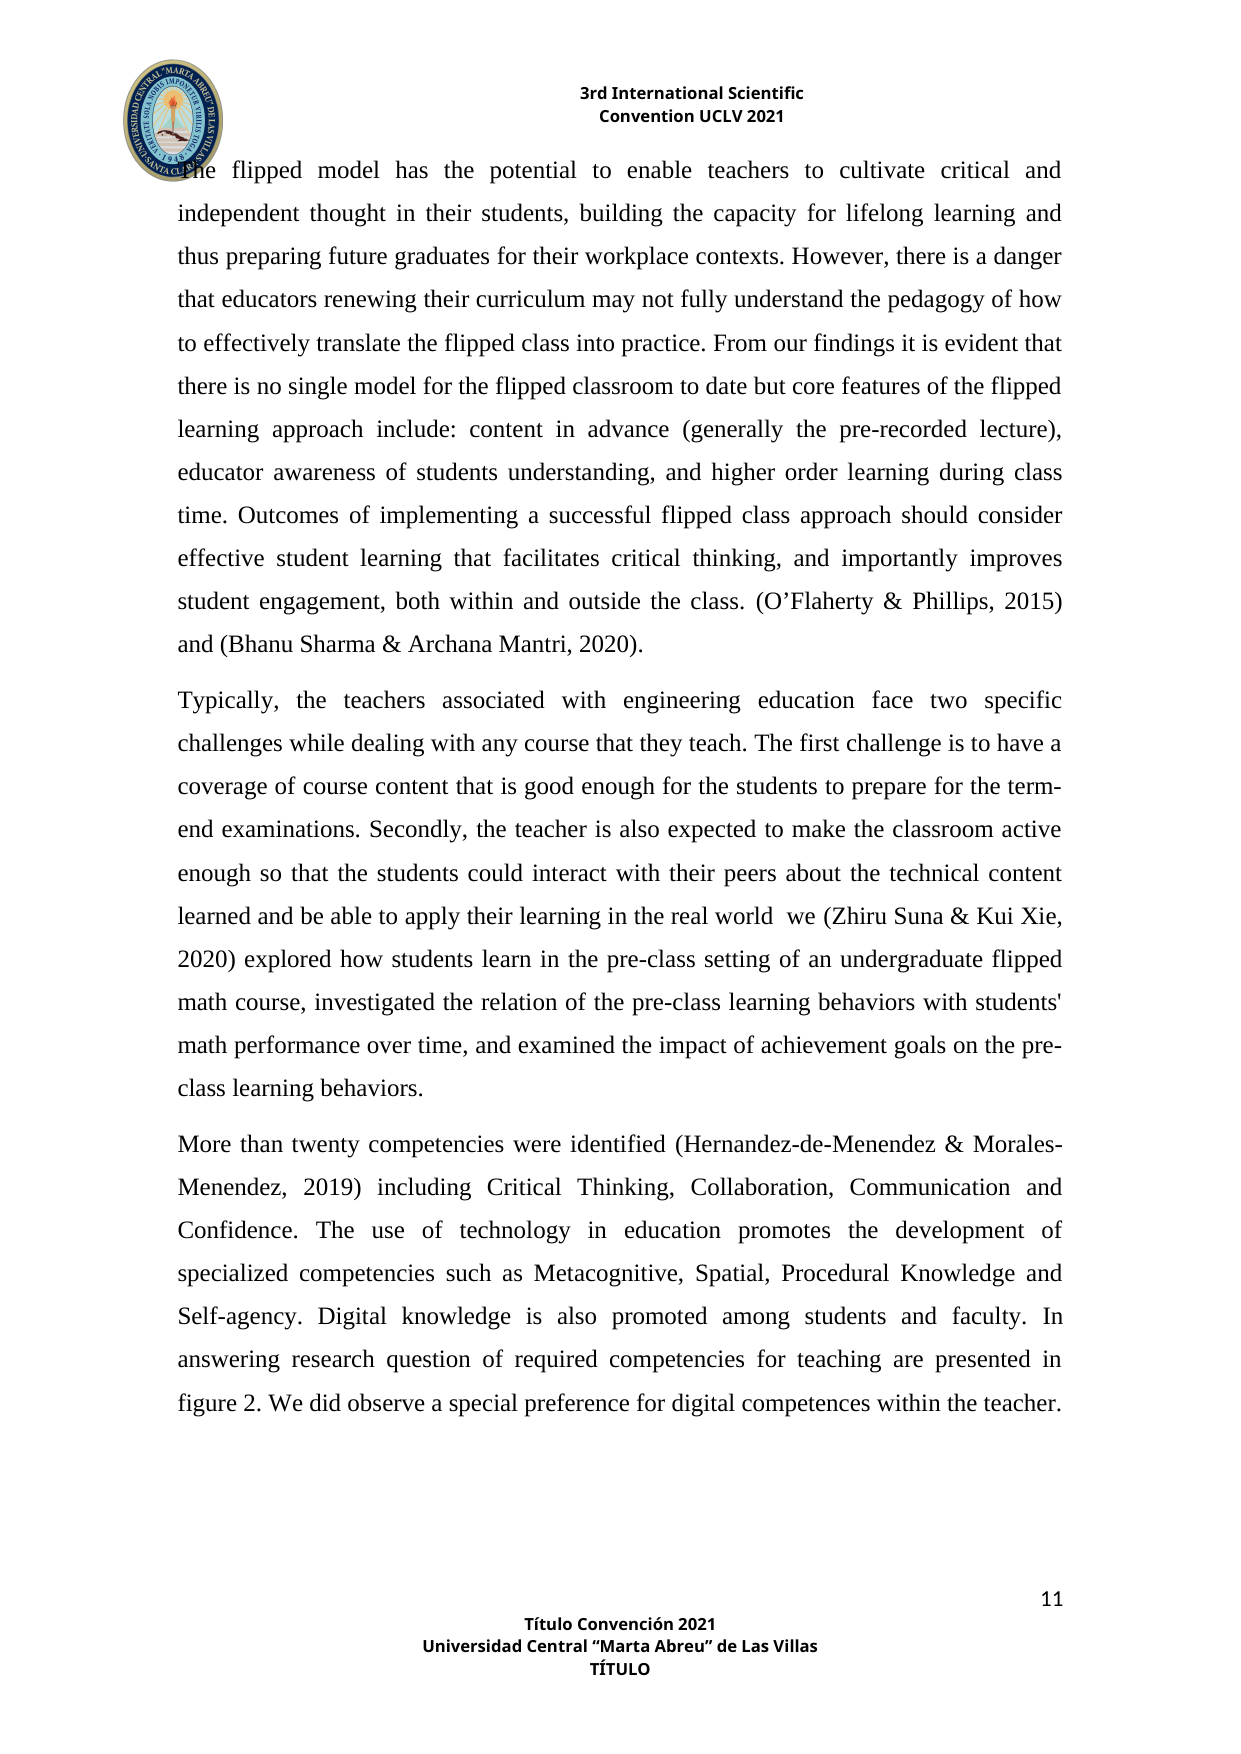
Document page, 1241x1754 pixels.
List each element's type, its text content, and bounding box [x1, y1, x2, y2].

picture [122, 59, 223, 183]
text Typically, the teachers associated with engineering education face two specific challenges while dealing with any course that they teach. The first challenge is to have a coverage of course content that is good enough for the students to prepare for the term-end examinations. Secondly, the teacher is also expected to make the classroom active enough so that the students could interact with their peers about the technical content learned and be able to apply their learning in the real world we (Zhiru Suna & Kui Xie, 2020) explored how students learn in the pre-class setting of an undergraduate flipped math course, investigated the relation of the pre-class learning behaviors with students' math performance over time, and examined the impact of achievement goals on the pre-class learning behaviors. [177, 685, 1063, 1102]
text More than twenty competencies were identified (Hernandez-de-Menendez & Morales-Menendez, 2019) including Critical Thinking, Collaboration, Communication and Confidence. The use of technology in education promotes the development of specialized competencies such as Metacognitive, Spatial, Procedural Knowledge and Self-agency. Digital knowledge is also promoted among students and faculty. In answering research question of required competencies for teaching are presented in figure 2. We did observe a special preference for digital competences within the teacher. [177, 1129, 1063, 1416]
text The flipped model has the potential to enable teachers to cultivate critical and independent thought in their students, building the capacity for lifelong learning and thus preparing future graduates for their workplace contexts. However, there is a danger that educators renewing their curriculum may not fully understand the pedagogy of how to effectively translate the flipped class into practice. From our findings it is evident that there is no single model for the flipped classroom to date but core features of the flipped learning approach include: content in advance (generally the pre-recorded lecture), educator awareness of students understanding, and higher order learning during class time. Outcomes of implementing a successful flipped class approach should consider effective student learning that facilitates critical thinking, and importantly improves student engagement, both within and outside the class. (O’Flaherty & Phillips, 2015) and (Bhanu Sharma & Archana Mantri, 2020). [177, 155, 1063, 658]
